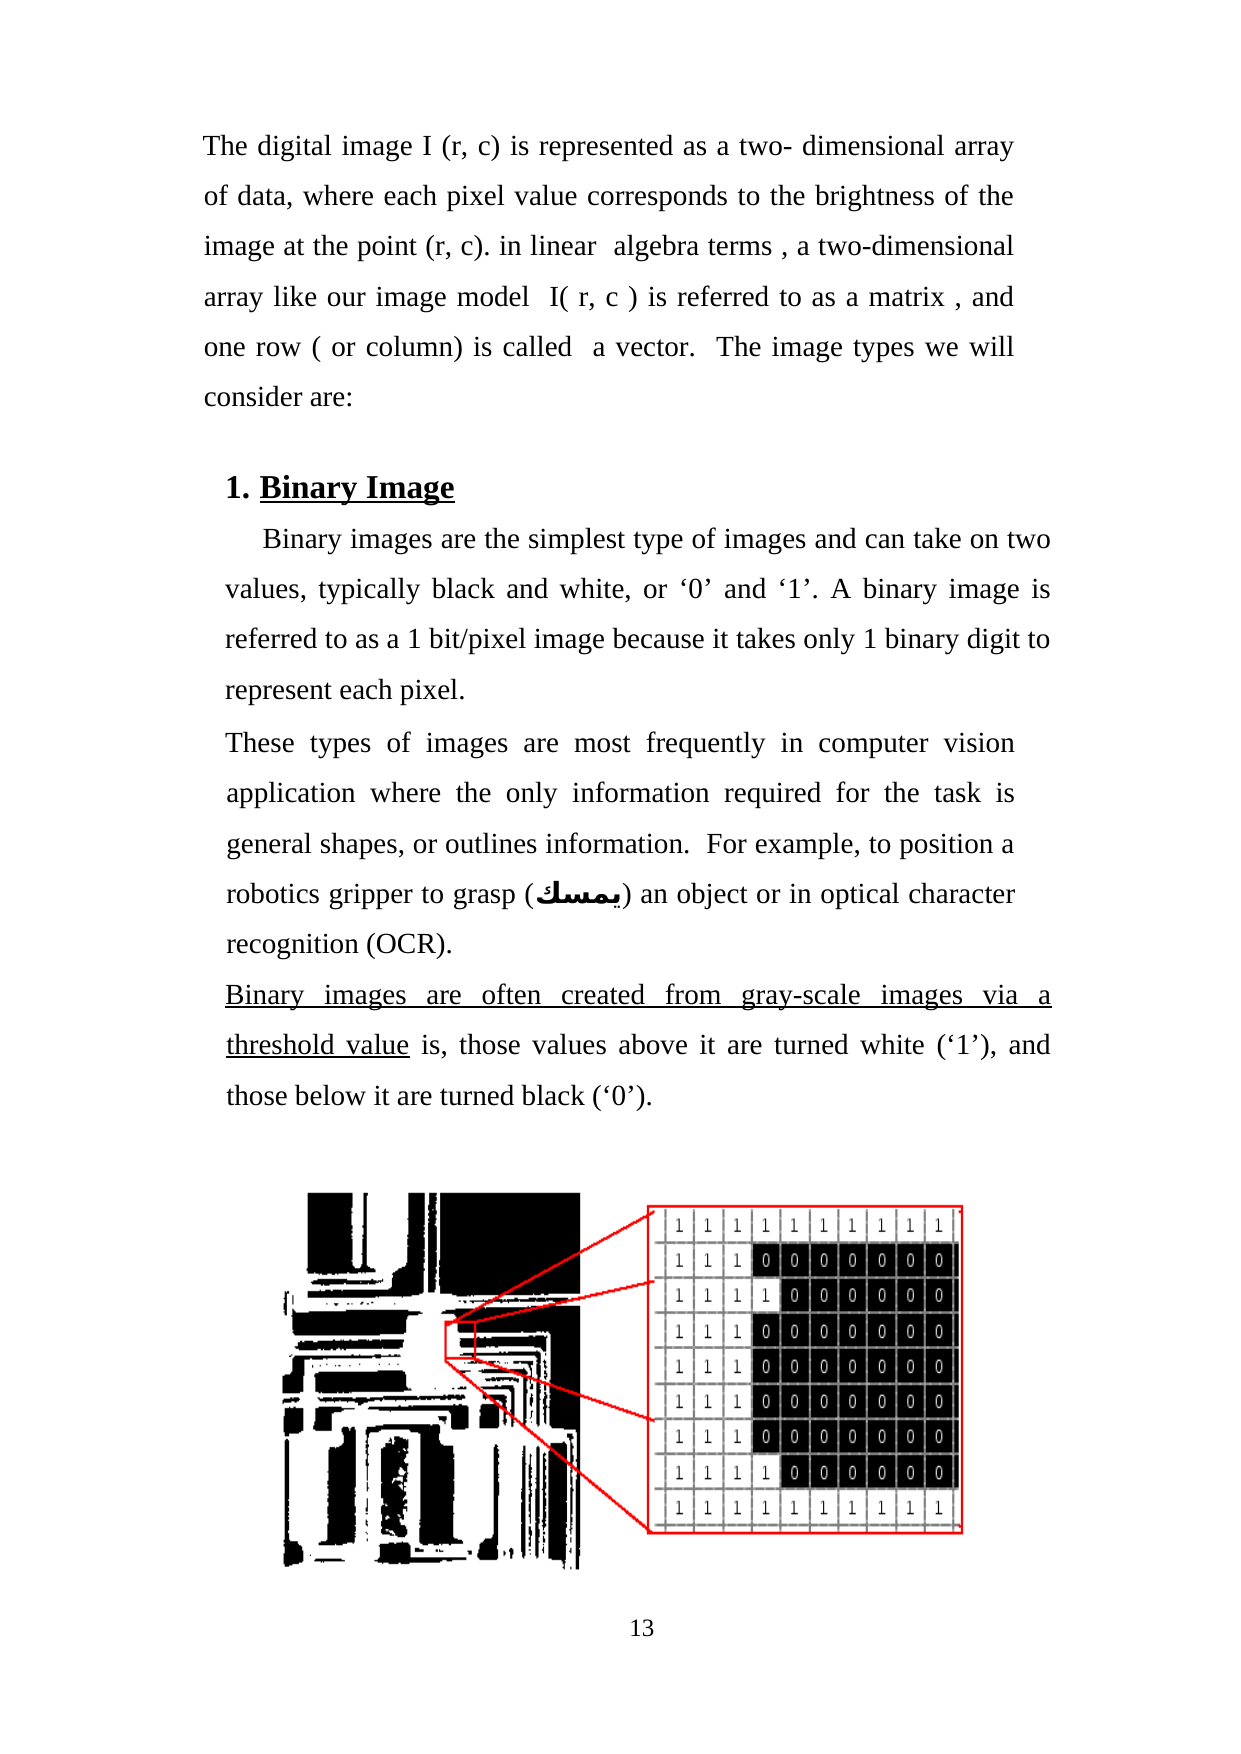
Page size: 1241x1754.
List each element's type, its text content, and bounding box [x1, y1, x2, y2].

text Binary images are often created from gray-scale images via a threshold value is, those values above it are turned white (‘1’), and those below it are turned black (‘0’). [225, 1008, 1052, 1111]
text Binary images are the simplest type of images and can take on two values, typically black and white, or ‘0’ and ‘1’. A binary image is referred to as a 1 bit/pixel image because it takes only 1 binary digit to represent each pixel. [225, 521, 1052, 705]
subtitle 1. Binary Image [225, 468, 981, 506]
text Binary images are often created from gray-scale images via a threshold value is, those values above it are turned white (‘1’), and those below it are turned black (‘0’). [225, 977, 1052, 1006]
text These types of images are most frequently in computer vision application where the only information required for the task is general shapes, or outlines information. For example, to position a robotics gripper to grasp (يمسك) an object or in optical character recognition (OCR). [225, 725, 1016, 960]
picture [276, 1186, 973, 1579]
text The digital image I (r, c) is represented as a two- dimensional array of data, where each pixel value corresponds to the brightness of the image at the point (r, c). in linear algebra terms , a two-dimensional array like our image model I( r, c ) is referred to as a matrix , and one row ( or column) is called a vector. The image types we will consider are: [202, 128, 1015, 413]
